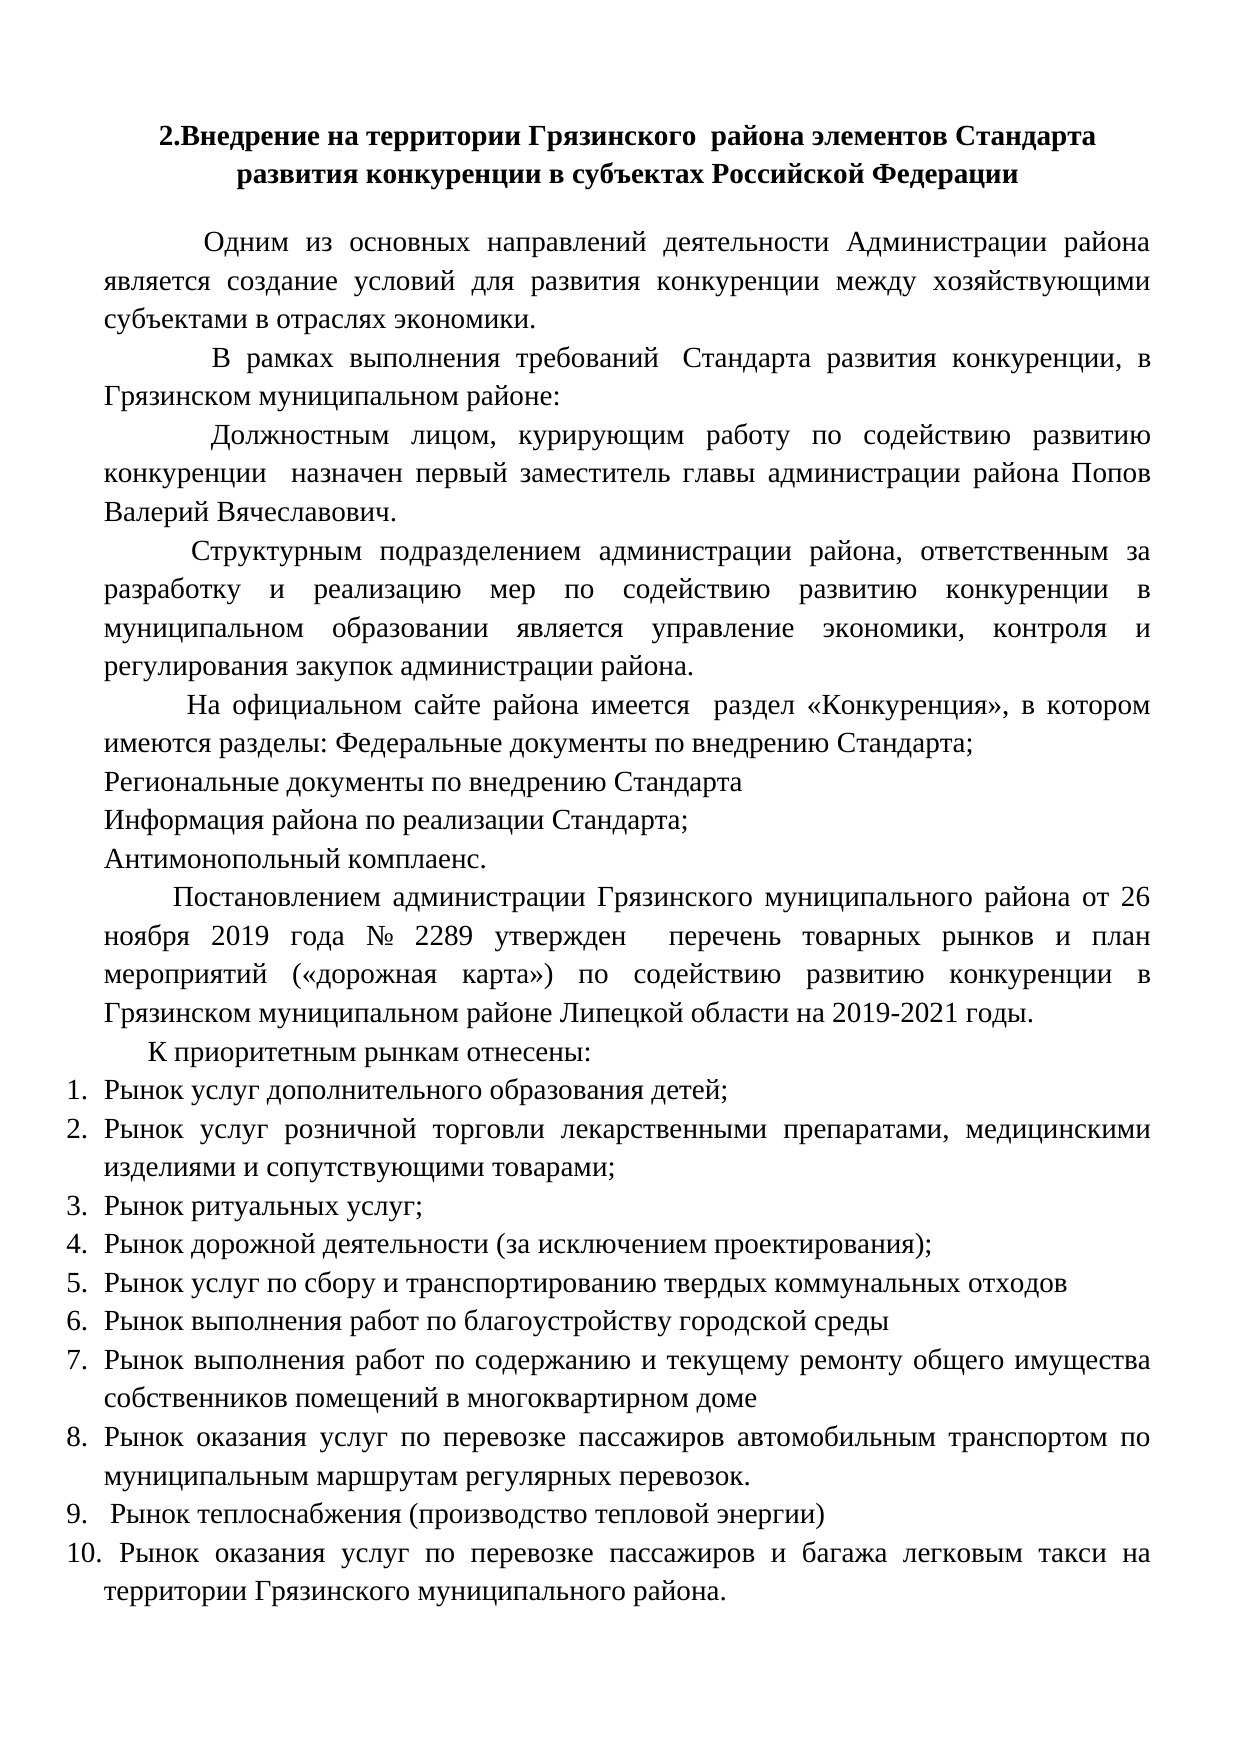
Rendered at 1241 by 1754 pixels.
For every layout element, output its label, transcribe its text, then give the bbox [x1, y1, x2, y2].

text Структурным подразделением администрации района, ответственным за разработку и реализацию мер по содействию развитию конкуренции в муниципальном образовании является управление экономики, контроля и регулирования закупок администрации района. [103, 533, 1152, 682]
list Рынок теплоснабжения (производство тепловой энергии) [66, 1496, 1152, 1530]
text 2.Внедрение на территории Грязинского района элементов Стандарта развития конкуренции в субъектах Российской Федерации [103, 118, 1152, 190]
text Антимонопольный комплаенс. [103, 841, 1152, 874]
text Информация района по реализации Стандарта; [103, 802, 1152, 836]
list Рынок услуг розничной торговли лекарственными препаратами, медицинскими изделиями и сопутствующими товарами; [66, 1111, 1152, 1183]
text Постановлением администрации Грязинского муниципального района от 26 ноября 2019 года № 2289 утвержден перечень товарных рынков и план мероприятий («дорожная карта») по содействию развитию конкуренции в Грязинском муниципальном районе Липецкой области на 2019-2021 годы. [103, 879, 1152, 1029]
text На официальном сайте района имеется раздел «Конкуренция», в котором имеются разделы: Федеральные документы по внедрению Стандарта; [103, 687, 1152, 759]
list Рынок услуг дополнительного образования детей; [66, 1072, 1152, 1106]
text Одним из основных направлений деятельности Администрации района является создание условий для развития конкуренции между хозяйствующими субъектами в отраслях экономики. [103, 224, 1152, 335]
list Рынок оказания услуг по перевозке пассажиров и багажа легковым такси на территории Грязинского муниципального района. [66, 1535, 1152, 1607]
text В рамках выполнения требований Стандарта развития конкуренции, в Грязинском муниципальном районе: [103, 340, 1152, 412]
list Рынок услуг по сбору и транспортированию твердых коммунальных отходов [66, 1265, 1152, 1298]
text Региональные документы по внедрению Стандарта [103, 764, 1152, 797]
list Рынок дорожной деятельности (за исключением проектирования); [66, 1226, 1152, 1260]
text К приоритетным рынкам отнесены: [103, 1034, 1152, 1067]
list Рынок выполнения работ по содержанию и текущему ремонту общего имущества собственников помещений в многоквартирном доме [66, 1342, 1152, 1414]
list Рынок ритуальных услуг; [66, 1188, 1152, 1221]
text Должностным лицом, курирующим работу по содействию развитию конкуренции назначен первый заместитель главы администрации района Попов Валерий Вячеславович. [103, 417, 1152, 528]
list Рынок оказания услуг по перевозке пассажиров автомобильным транспортом по муниципальным маршрутам регулярных перевозок. [66, 1419, 1152, 1491]
list Рынок выполнения работ по благоустройству городской среды [66, 1303, 1152, 1337]
